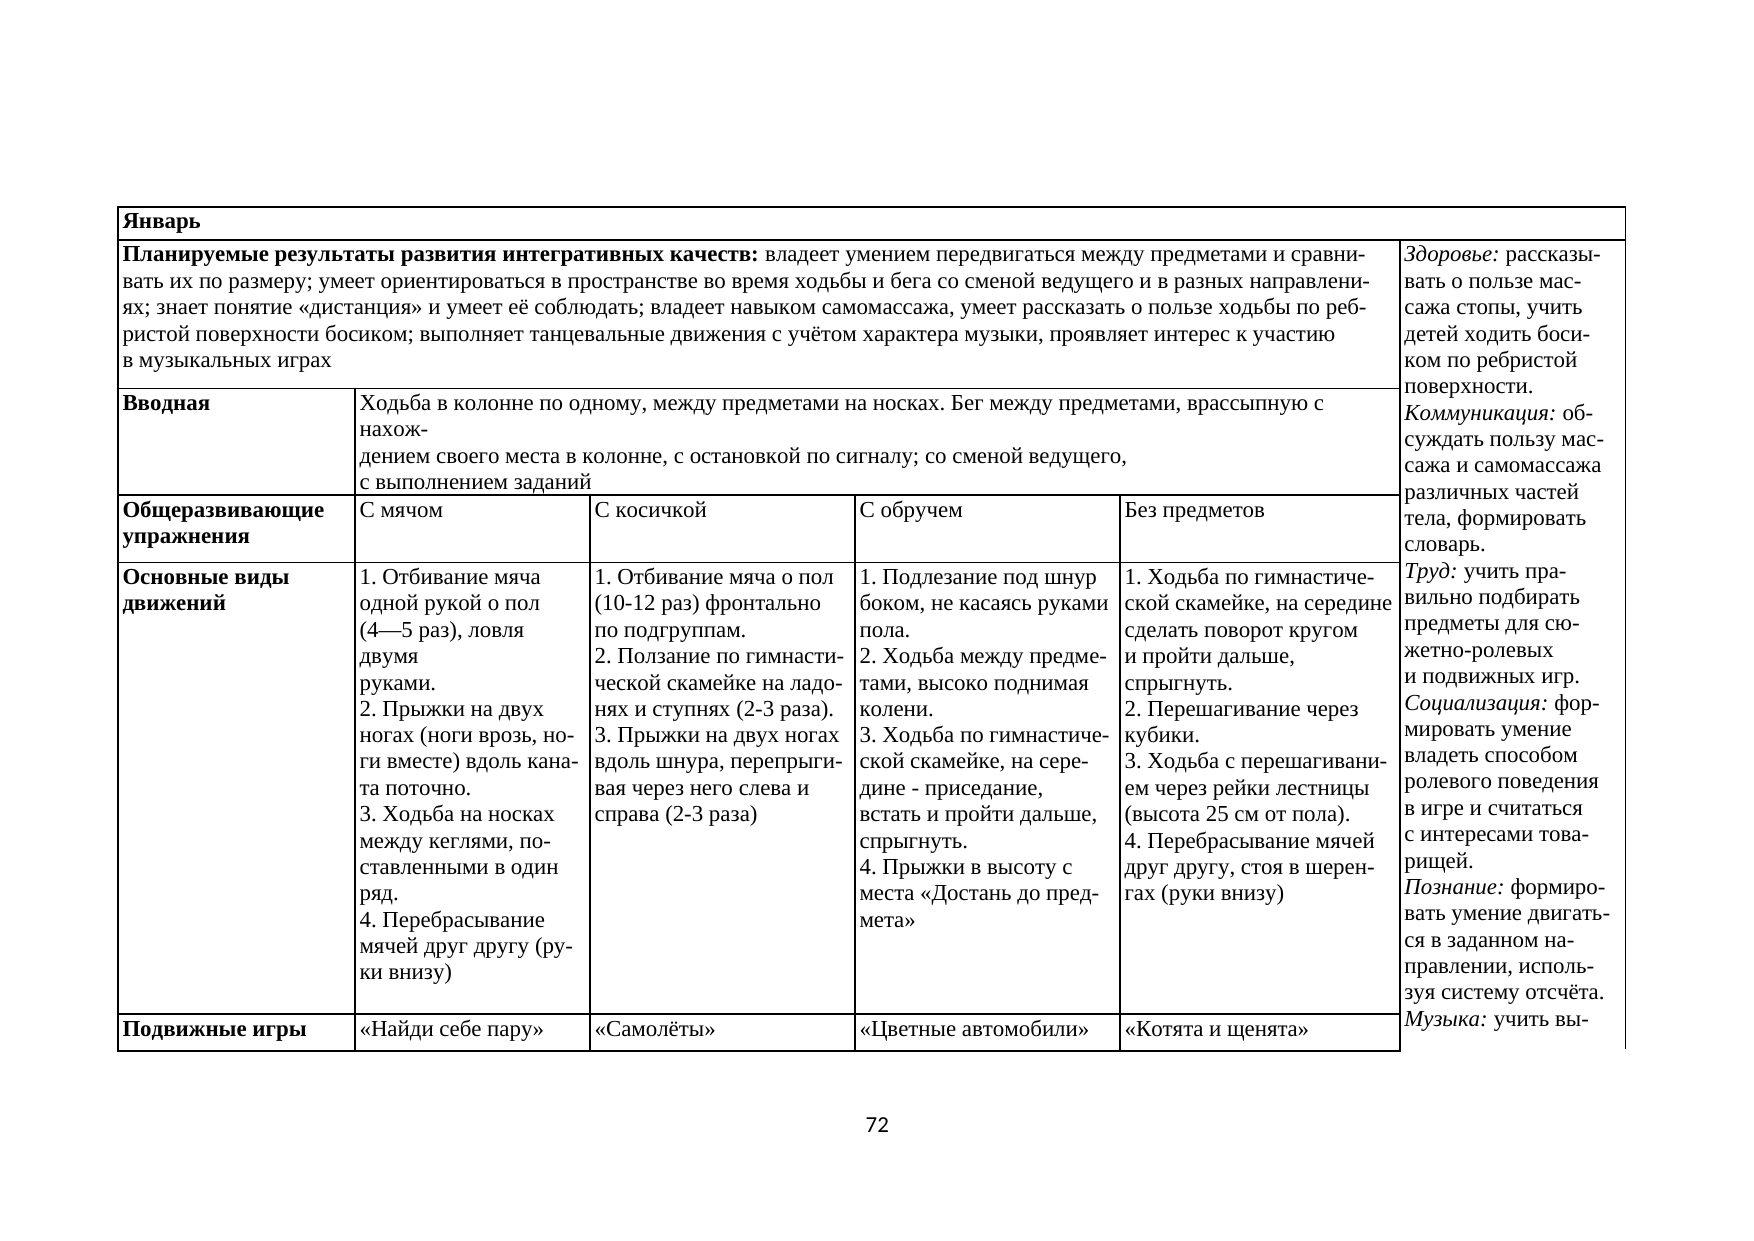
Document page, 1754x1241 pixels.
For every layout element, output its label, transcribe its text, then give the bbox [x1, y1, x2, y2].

table_cell С обручем [856, 496, 1119, 562]
table_cell Основные виды движений [119, 563, 354, 1013]
table_cell Вводная [119, 389, 354, 494]
table_cell «Найди себе пару» [356, 1015, 589, 1050]
table_cell «Котята и щенята» [1121, 1015, 1399, 1050]
table_cell «Самолёты» [591, 1015, 854, 1050]
table_cell 1. Ходьба по гимнастиче- ской скамейке, на середине сделать поворот кругом и пройти дальше, спрыгнуть. 2. Перешагивание через кубики. 3. Ходьба с перешагивани- ем через рейки лестницы (высота 25 см от пола). 4. Перебрасывание мячей друг другу, стоя в шерен- гах (руки внизу) [1121, 563, 1399, 1013]
table_cell 1. Отбивание мяча одной рукой о пол (4—5 раз), ловля двумя руками. 2. Прыжки на двух ногах (ноги врозь, но- ги вместе) вдоль кана- та поточно. 3. Ходьба на носках между кеглями, по- ставленными в один ряд. 4. Перебрасывание мячей друг другу (ру- ки внизу) [356, 563, 589, 1013]
table_header Январь [119, 208, 1625, 239]
table_cell Подвижные игры [119, 1015, 354, 1050]
table_cell «Цветные автомобили» [856, 1015, 1119, 1050]
table_cell Здоровье: рассказы- вать о пользе мас- сажа стопы, учить детей ходить боси- ком по ребристой поверхности. Коммуникация: об- суждать пользу массажа и самомассажа различных частей тела, формировать словарь. Труд: учить пра- вильно подбирать предметы для сю- жетно-ролевых и подвижных игр. Социализация: фор- мировать умение владеть способом ролевого поведения в игре и считаться с интересами това- рищей. Познание: формиро- вать умение двигать- ся в заданном на- правлении, исполь- зуя систему отсчёта. Музыка: учить вы- полнять движения, отвечающие харак- теру музыки [1401, 241, 1626, 1050]
table_cell С мячом [356, 496, 589, 562]
table_cell 1. Отбивание мяча о пол (10-12 раз) фронтально по подгруппам. 2. Ползание по гимнасти- ческой скамейке на ладо- нях и ступнях (2-3 раза). 3. Прыжки на двух ногах вдоль шнура, перепрыги- вая через него слева и справа (2-3 раза) [591, 563, 854, 1013]
table_cell Планируемые результаты развития интегративных качеств: владеет умением передвигаться между предметами и сравни- вать их по размеру; умеет ориентироваться в пространстве во время ходьбы и бега со сменой ведущего и в разных направлени- ях; знает понятие «дистанция» и умеет её соблюдать; владеет навыком самомассажа, умеет рассказать о пользе ходьбы по реб- ристой поверхности босиком; выполняет танцевальные движения с учётом характера музыки, проявляет интерес к участию в музыкальных играх [119, 241, 1399, 387]
table_cell С косичкой [591, 496, 854, 562]
table_cell Общеразвивающие упражнения [119, 496, 354, 562]
table_cell 1. Подлезание под шнур боком, не касаясь руками пола. 2. Ходьба между предме- тами, высоко поднимая колени. 3. Ходьба по гимнастиче- ской скамейке, на сере- дине - приседание, встать и пройти дальше, спрыгнуть. 4. Прыжки в высоту с места «Достань до пред- мета» [856, 563, 1119, 1013]
table_cell Без предметов [1121, 496, 1399, 562]
